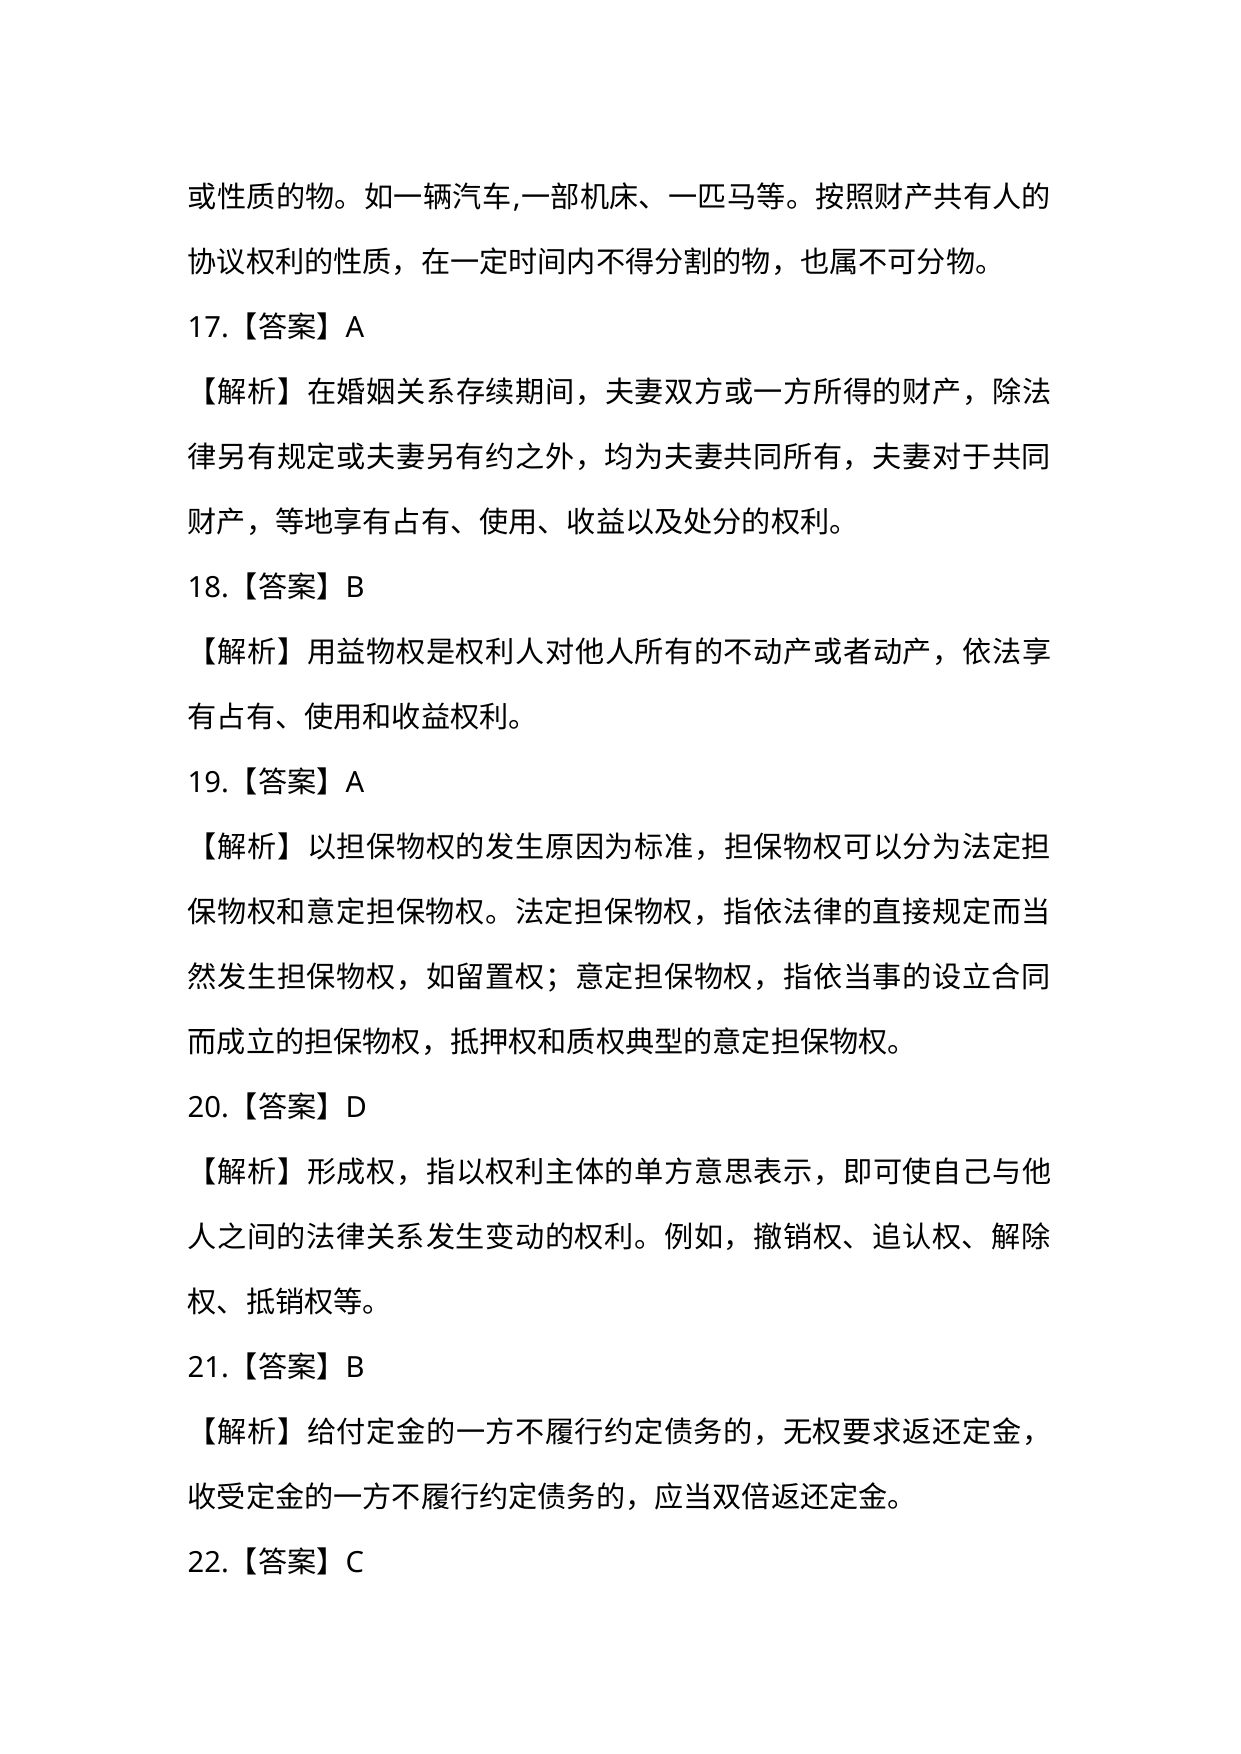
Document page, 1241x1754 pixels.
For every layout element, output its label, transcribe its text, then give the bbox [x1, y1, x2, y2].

text 19.【答案】A [187, 747, 1053, 812]
text 【解析】给付定金的一方不履行约定债务的，无权要求返还定金，收受定金的一方不履行约定债务的，应当双倍返还定金。 [187, 1397, 1053, 1527]
text 20.【答案】D [187, 1072, 1053, 1137]
text 18.【答案】B [187, 552, 1053, 617]
text 22.【答案】C [187, 1527, 1053, 1592]
text 【解析】形成权，指以权利主体的单方意思表示，即可使自己与他人之间的法律关系发生变动的权利。例如，撤销权、追认权、解除权、抵销权等。 [187, 1137, 1053, 1332]
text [187, 162, 1053, 292]
text 【解析】以担保物权的发生原因为标准，担保物权可以分为法定担保物权和意定担保物权。法定担保物权，指依法律的直接规定而当然发生担保物权，如留置权；意定担保物权，指依当事的设立合同而成立的担保物权，抵押权和质权典型的意定担保物权。 [187, 812, 1053, 1072]
text 21.【答案】B [187, 1332, 1053, 1397]
text 【解析】用益物权是权利人对他人所有的不动产或者动产，依法享有占有、使用和收益权利。 [187, 617, 1053, 747]
text 17.【答案】A [187, 292, 1053, 357]
text 【解析】在婚姻关系存续期间，夫妻双方或一方所得的财产，除法律另有规定或夫妻另有约之外，均为夫妻共同所有，夫妻对于共同财产，等地享有占有、使用、收益以及处分的权利。 [187, 357, 1053, 552]
